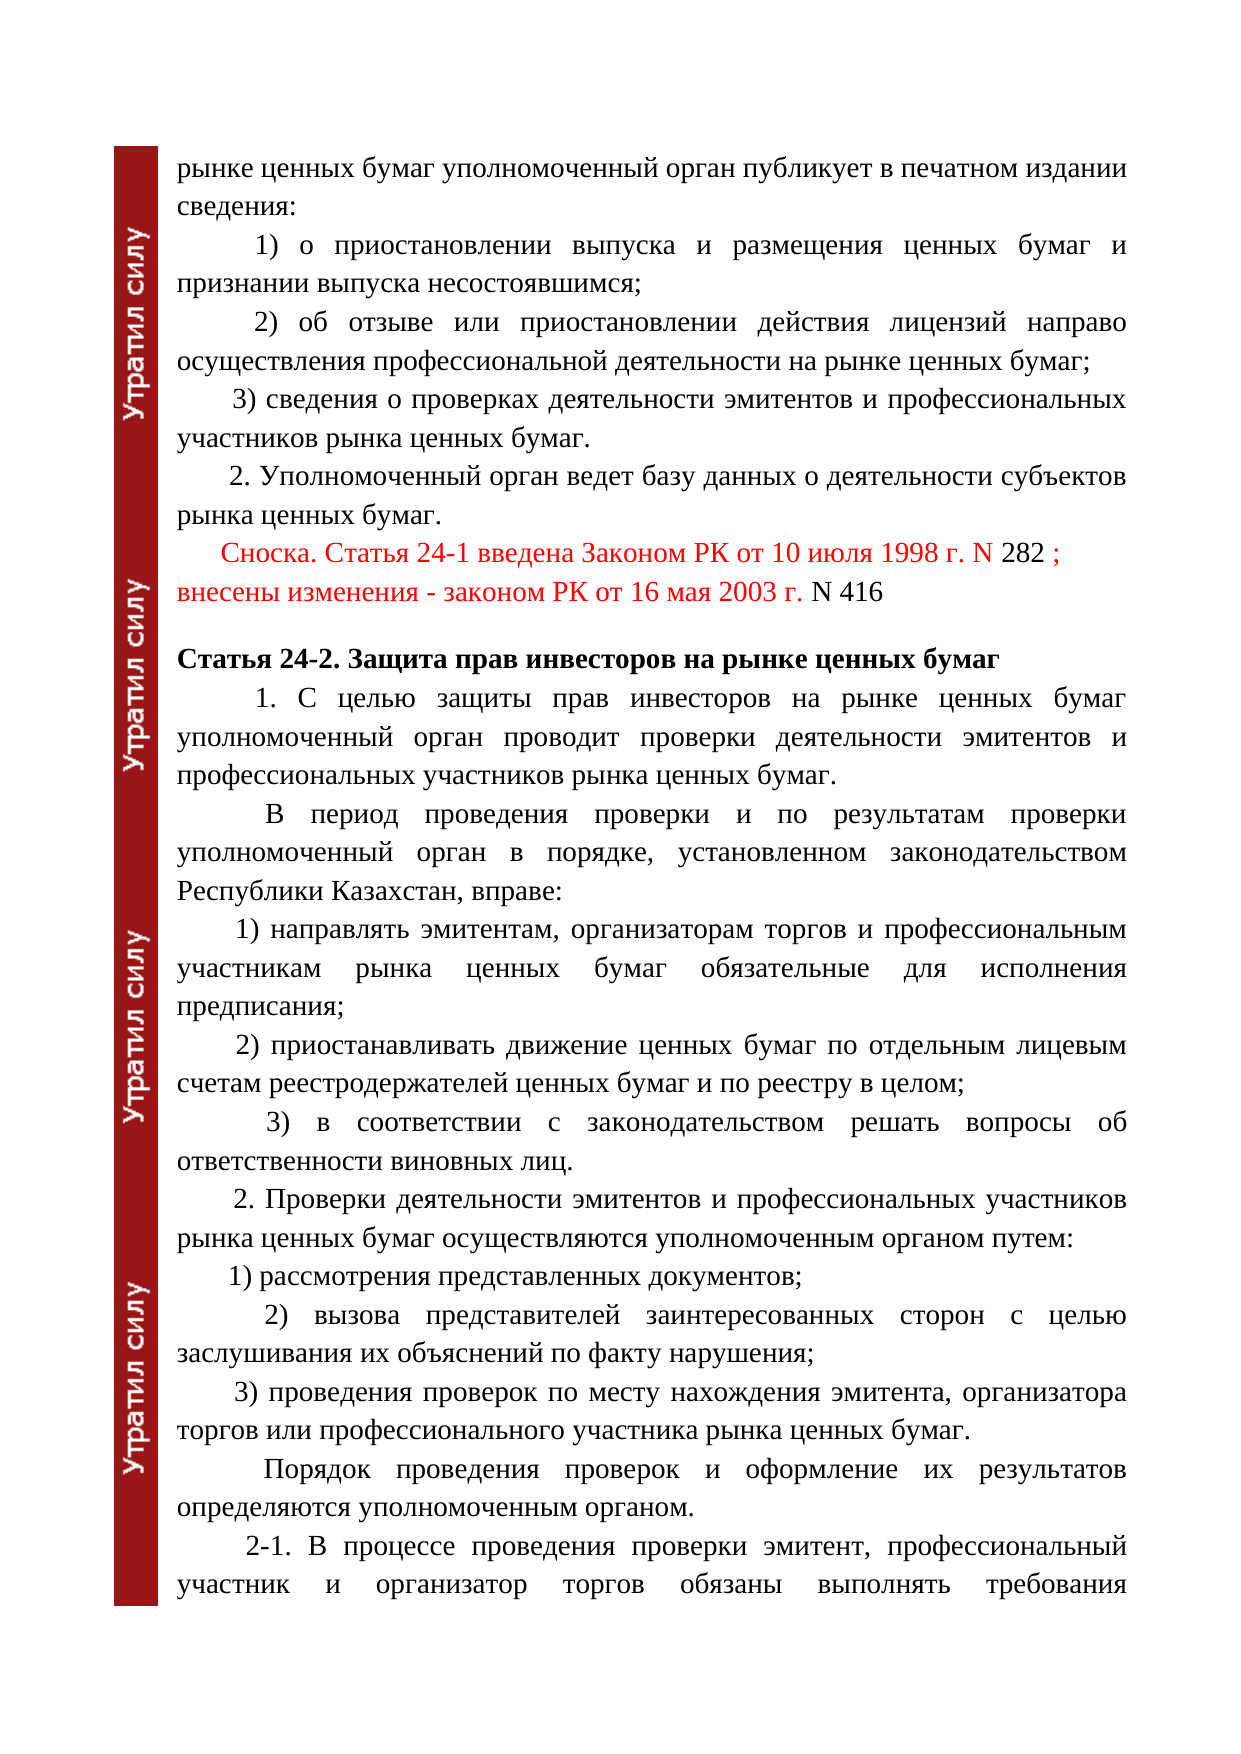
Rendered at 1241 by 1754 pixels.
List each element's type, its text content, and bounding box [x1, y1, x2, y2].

picture [114, 1369, 158, 1374]
picture [114, 1292, 158, 1297]
picture [114, 638, 158, 642]
picture [114, 1022, 158, 1027]
text 2. Уполномоченный орган ведет базу данных о деятельности субъектов рынка ценных бумаг. [112, 458, 1128, 530]
text 1) направлять эмитентам, организаторам торгов и профессиональным участникам рынка ценных бумаг обязательные для исполнения предписания; [112, 911, 1128, 1022]
text 2. Проверки деятельности эмитентов и профессиональных участников рынка ценных бумаг осуществляются уполномоченным органом путем: [112, 1181, 1128, 1253]
text 3) проведения проверок по месту нахождения эмитента, организатора торгов или профессионального участника рынка ценных бумаг. [112, 1374, 1128, 1446]
text 1) о приостановлении выпуска и размещения ценных бумаг и признании выпуска несостоявшимся; [112, 227, 1128, 299]
text Сноска. Статья 24-1 введена Законом РК от 10 июля 1998 г. N 282 ; внесены изменения - законом РК от 16 мая 2003 г. N 416 [112, 535, 1128, 638]
text 3) сведения о проверках деятельности эмитентов и профессиональных участников рынка ценных бумаг. [112, 381, 1128, 453]
picture [114, 376, 158, 381]
picture [114, 906, 158, 911]
picture [114, 675, 158, 680]
text 2) об отзыве или приостановлении действия лицензий направо осуществления профессиональной деятельности на рынке ценных бумаг; [112, 304, 1128, 376]
text 1. С целью защиты прав инвесторов на рынке ценных бумаг уполномоченный орган проводит проверки деятельности эмитентов и профессиональных участников рынка ценных бумаг. [112, 680, 1128, 791]
picture [114, 299, 158, 304]
picture [114, 453, 158, 458]
text 2) приостанавливать движение ценных бумаг по отдельным лицевым счетам реестродержателей ценных бумаг и по реестру в целом; [112, 1027, 1128, 1099]
text Порядок проведения проверок и оформление их результатов определяются уполномоченным органом. [112, 1451, 1128, 1523]
text 1) рассмотрения представленных документов; [112, 1258, 1128, 1292]
picture [114, 1099, 158, 1104]
picture [114, 530, 158, 535]
picture [114, 1446, 158, 1451]
picture [114, 146, 158, 150]
text В период проведения проверки и по результатам проверки уполномоченный орган в порядке, установленном законодательством Республики Казахстан, вправе: [112, 796, 1128, 906]
picture [114, 1523, 158, 1528]
picture [114, 1176, 158, 1181]
picture [114, 1253, 158, 1258]
picture [114, 222, 158, 227]
text 3) в соответствии с законодательством решать вопросы об ответственности виновных лиц. [112, 1104, 1128, 1176]
text 2) вызова представителей заинтересованных сторон с целью заслушивания их объяснений по факту нарушения; [112, 1297, 1128, 1369]
picture [114, 1600, 158, 1606]
text Статья 24-2. Защита прав инвесторов на рынке ценных бумаг [112, 642, 1128, 675]
picture [114, 791, 158, 796]
